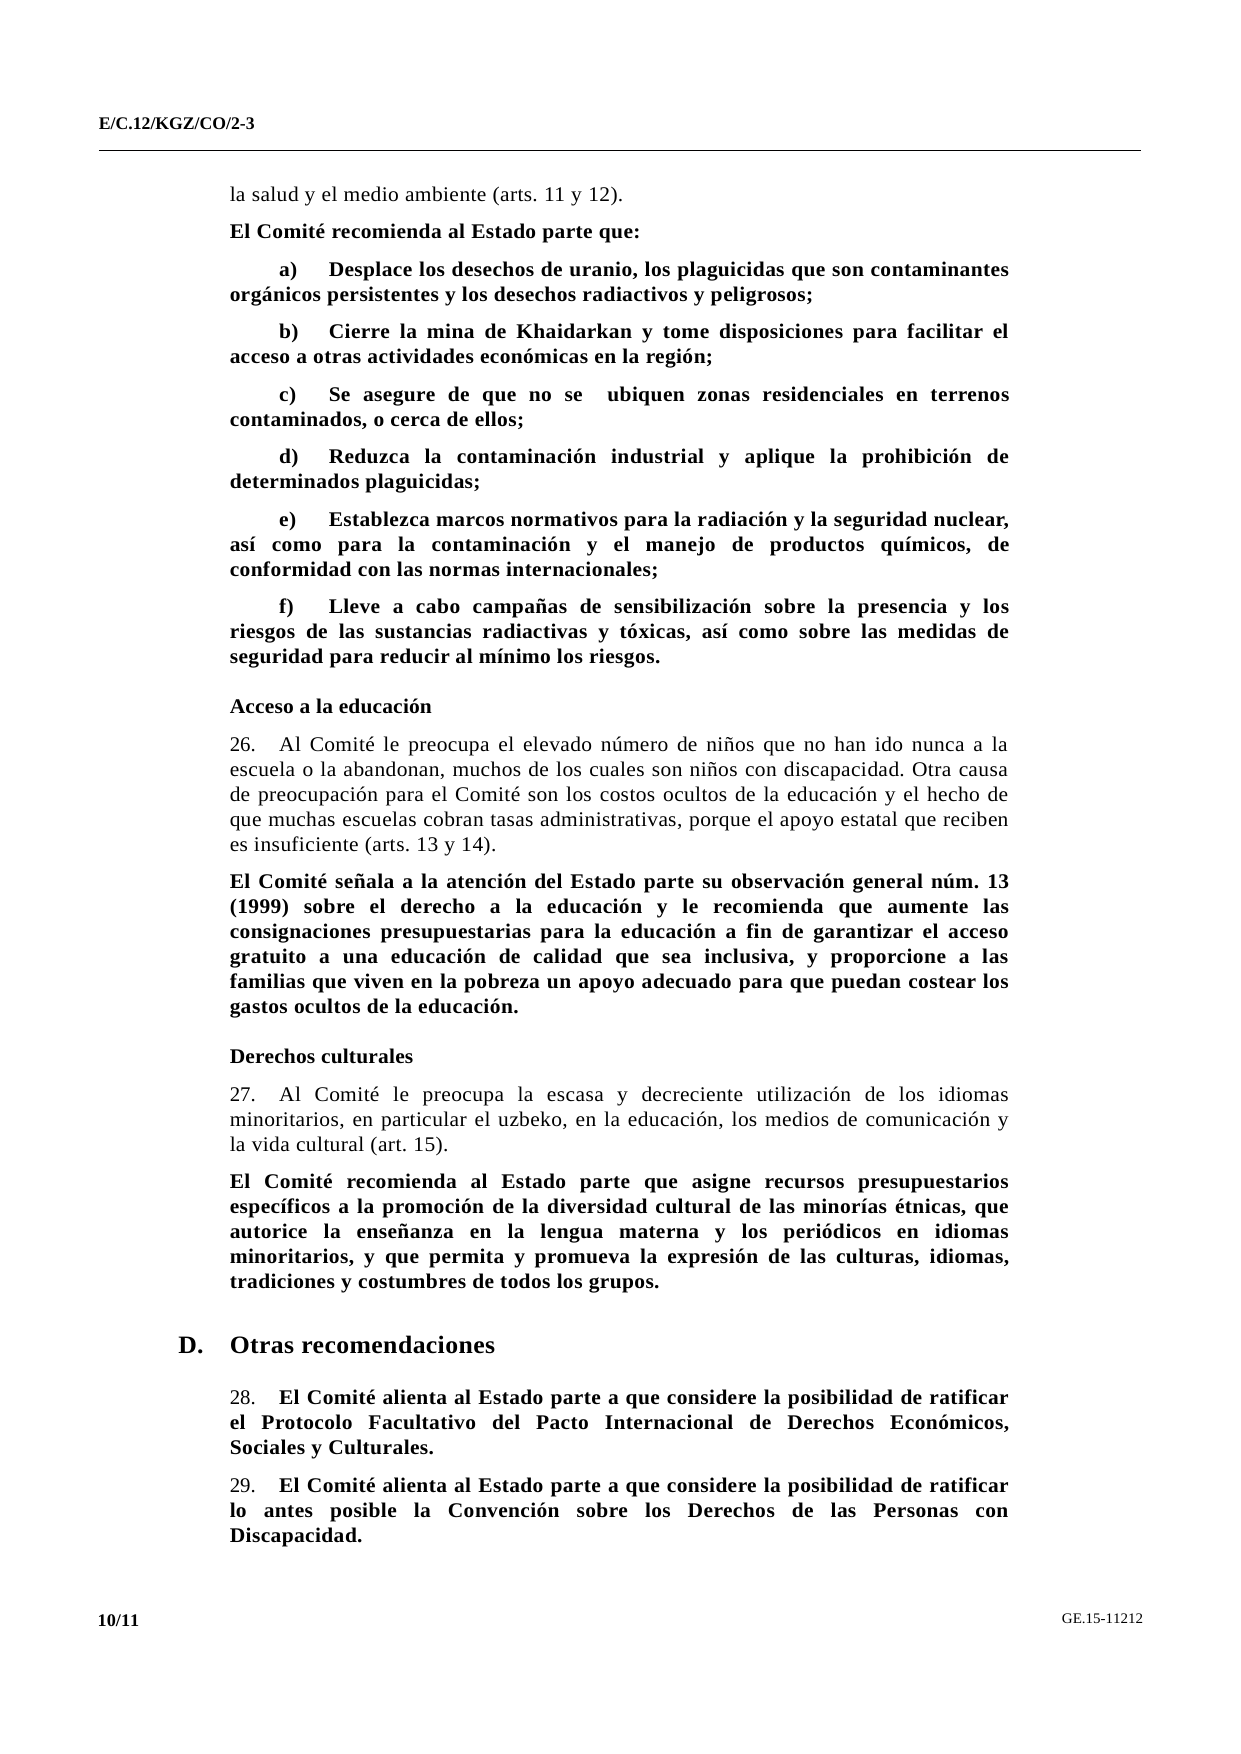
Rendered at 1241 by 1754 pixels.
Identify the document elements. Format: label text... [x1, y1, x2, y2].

text e) Establezca marcos normativos para la radiación y la seguridad nuclear, así como para la contaminación y el manejo de productos químicos, de conformidad con las normas internacionales; [229, 506, 1011, 581]
text f) Lleve a cabo campañas de sensibilización sobre la presencia y los riesgos de las sustancias radiactivas y tóxicas, así como sobre las medidas de seguridad para reducir al mínimo los riesgos. [229, 594, 1011, 669]
text d) Reduzca la contaminación industrial y aplique la prohibición de determinados plaguicidas; [229, 444, 1011, 494]
text c) Se asegure de que no se ubiquen zonas residenciales en terrenos contaminados, o cerca de ellos; [229, 381, 1011, 431]
text El Comité recomienda al Estado parte que asigne recursos presupuestarios específicos a la promoción de la diversidad cultural de las minorías étnicas, que autorice la enseñanza en la lengua materna y los periódicos en idiomas minoritarios, y que permita y promueva la expresión de las culturas, idiomas, tradiciones y costumbres de todos los grupos. [229, 1169, 1011, 1294]
text a) Desplace los desechos de uranio, los plaguicidas que son contaminantes orgánicos persistentes y los desechos radiactivos y peligrosos; [229, 256, 1011, 306]
text Derechos culturales [97, 1044, 1011, 1069]
text 26. Al Comité le preocupa el elevado número de niños que no han ido nunca a la escuela o la abandonan, muchos de los cuales son niños con discapacidad. Otra causa de preocupación para el Comité son los costos ocultos de la educación y el hecho de que muchas escuelas cobran tasas administrativas, porque el apoyo estatal que reciben es insuficiente (arts. 13 y 14). [229, 731, 1011, 856]
text b) Cierre la mina de Khaidarkan y tome disposiciones para facilitar el acceso a otras actividades económicas en la región; [229, 319, 1011, 369]
text 28. El Comité alienta al Estado parte a que considere la posibilidad de ratificar el Protocolo Facultativo del Pacto Internacional de Derechos Económicos, Sociales y Culturales. [229, 1384, 1011, 1459]
text 29. El Comité alienta al Estado parte a que considere la posibilidad de ratificar lo antes posible la Convención sobre los Derechos de las Personas con Discapacidad. [229, 1472, 1011, 1547]
text Acceso a la educación [97, 694, 1011, 719]
text El Comité señala a la atención del Estado parte su observación general núm. 13 (1999) sobre el derecho a la educación y le recomienda que aumente las consignaciones presupuestarias para la educación a fin de garantizar el acceso gratuito a una educación de calidad que sea inclusiva, y proporcione a las familias que viven en la pobreza un apoyo adecuado para que puedan costear los gastos ocultos de la educación. [229, 869, 1011, 1019]
text 27. Al Comité le preocupa la escasa y decreciente utilización de los idiomas minoritarios, en particular el uzbeko, en la educación, los medios de comunicación y la vida cultural (art. 15). [229, 1081, 1011, 1156]
text D. Otras recomendaciones [97, 1331, 1011, 1359]
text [229, 181, 1011, 206]
text El Comité recomienda al Estado parte que: [229, 219, 1011, 244]
